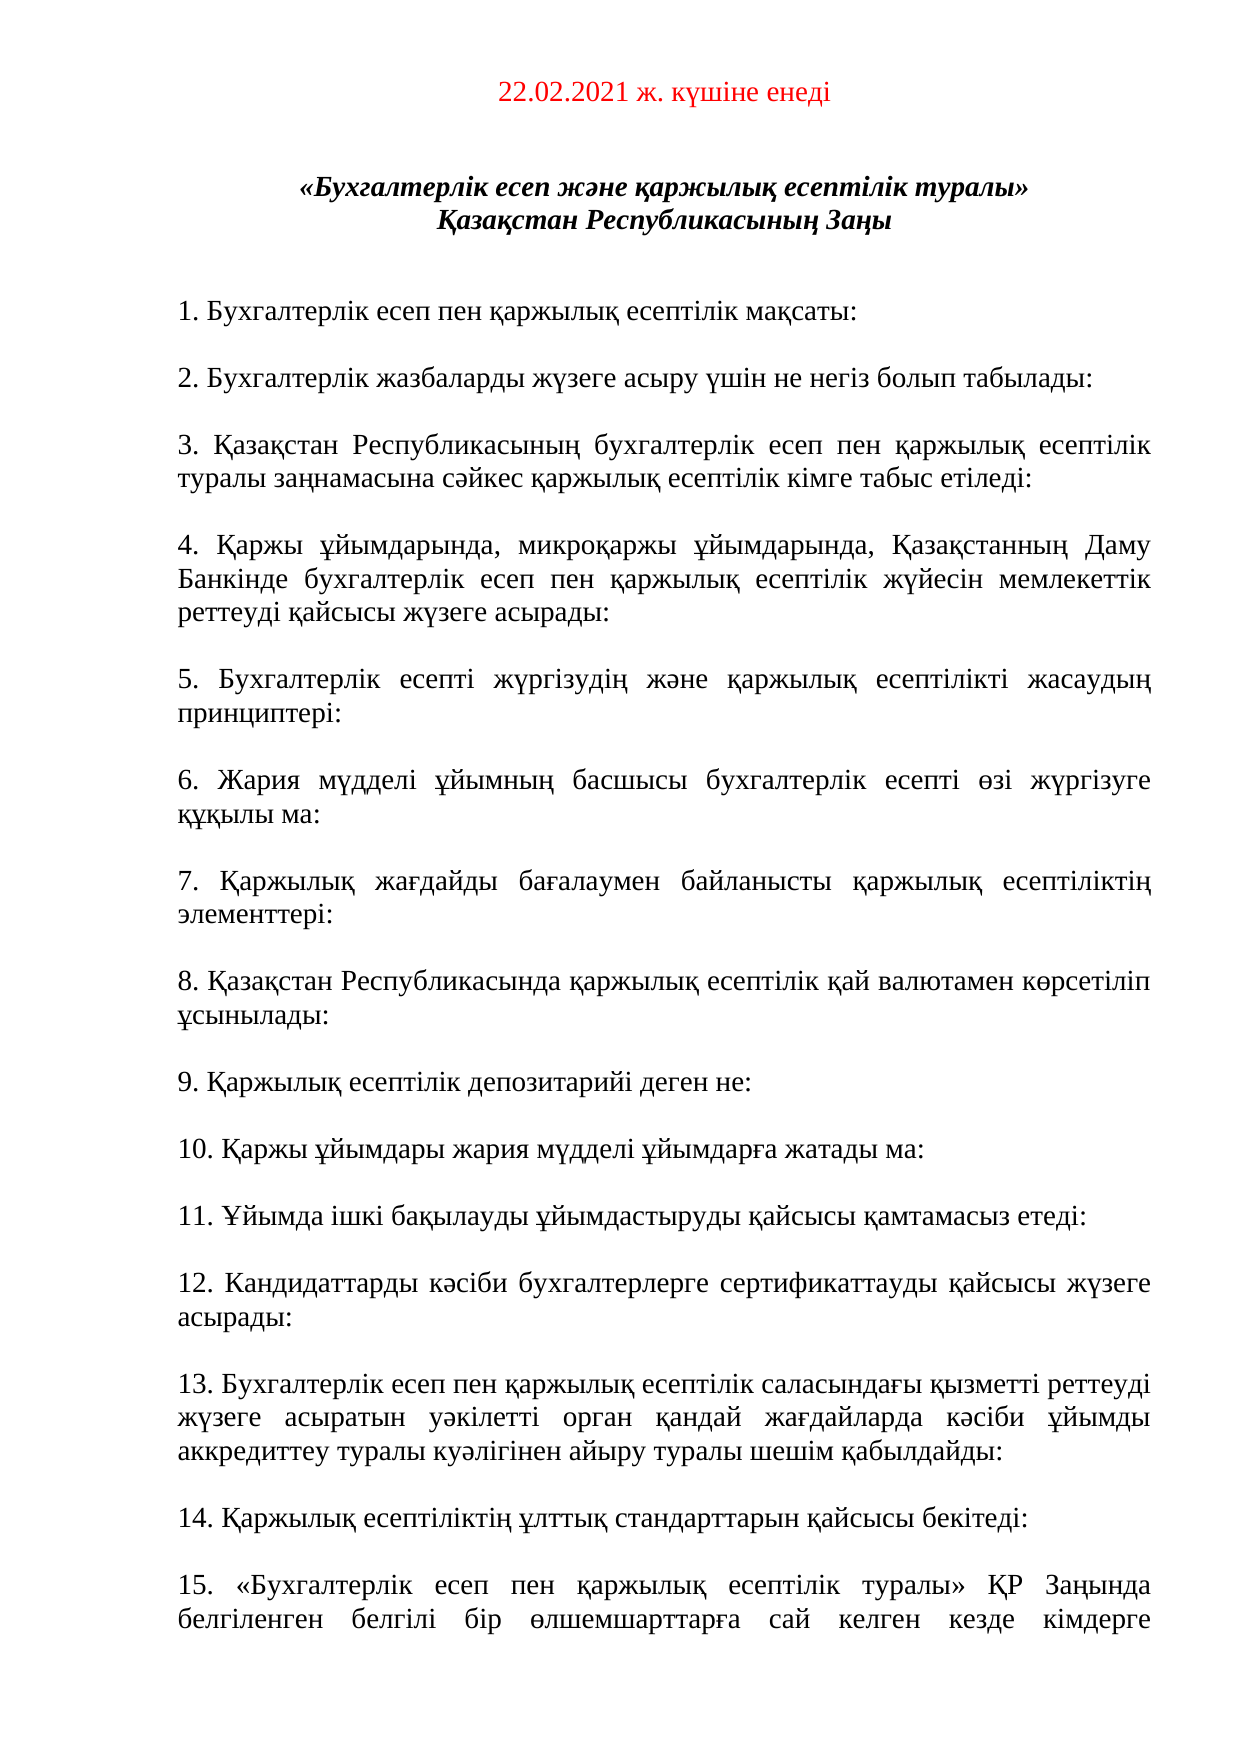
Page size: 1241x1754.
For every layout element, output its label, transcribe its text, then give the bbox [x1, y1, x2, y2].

text 14. Қаржылық есептіліктің ұлттық стандарттарын қайсысы бекітеді: [177, 1500, 1152, 1534]
text 8. Қазақстан Республикасында қаржылық есептілік қай валютамен көрсетіліп ұсынылады: [177, 963, 1152, 1031]
text 13. Бухгалтерлік есеп пен қаржылық есептілік саласындағы қызметті реттеуді жүзеге асыратын уәкілетті орган қандай жағдайларда кәсіби ұйымды аккредиттеу туралы куәлігінен айыру туралы шешім қабылдайды: [177, 1366, 1152, 1467]
text 6. Жария мүдделі ұйымның басшысы бухгалтерлік есепті өзі жүргізуге құқылы ма: [177, 762, 1152, 829]
text 1. Бухгалтерлік есеп пен қаржылық есептілік мақсаты: [177, 293, 1152, 326]
text 5. Бухгалтерлік есепті жүргізудің және қаржылық есептілікті жасаудың принциптері: [177, 662, 1152, 729]
text 12. Кандидаттарды кәсіби бухгалтерлерге сертификаттауды қайсысы жүзеге асырады: [177, 1265, 1152, 1332]
text 9. Қаржылық есептілік депозитарийі деген не: [177, 1064, 1152, 1098]
text 11. Ұйымда ішкі бақылауды ұйымдастыруды қайсысы қамтамасыз етеді: [177, 1198, 1152, 1232]
text 7. Қаржылық жағдайды бағалаумен байланысты қаржылық есептіліктің элементтері: [177, 863, 1152, 930]
text «Бухгалтерлік есеп және қаржылық есептілік туралы» [177, 169, 1152, 202]
text Қазақстан Республикасының Заңы [177, 202, 1152, 236]
text 10. Қаржы ұйымдары жария мүдделі ұйымдарға жатады ма: [177, 1131, 1152, 1165]
text 3. Қазақстан Республикасының бухгалтерлік есеп пен қаржылық есептілік туралы заңнамасына сәйкес қаржылық есептілік кімге табыс етіледі: [177, 427, 1152, 494]
text 2. Бухгалтерлік жазбаларды жүзеге асыру үшін не негіз болып табылады: [177, 360, 1152, 393]
text 4. Қаржы ұйымдарында, микроқаржы ұйымдарында, Қазақстанның Даму Банкінде бухгалтерлік есеп пен қаржылық есептілік жүйесін мемлекеттік реттеуді қайсысы жүзеге асырады: [177, 527, 1152, 628]
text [177, 1567, 1152, 1634]
